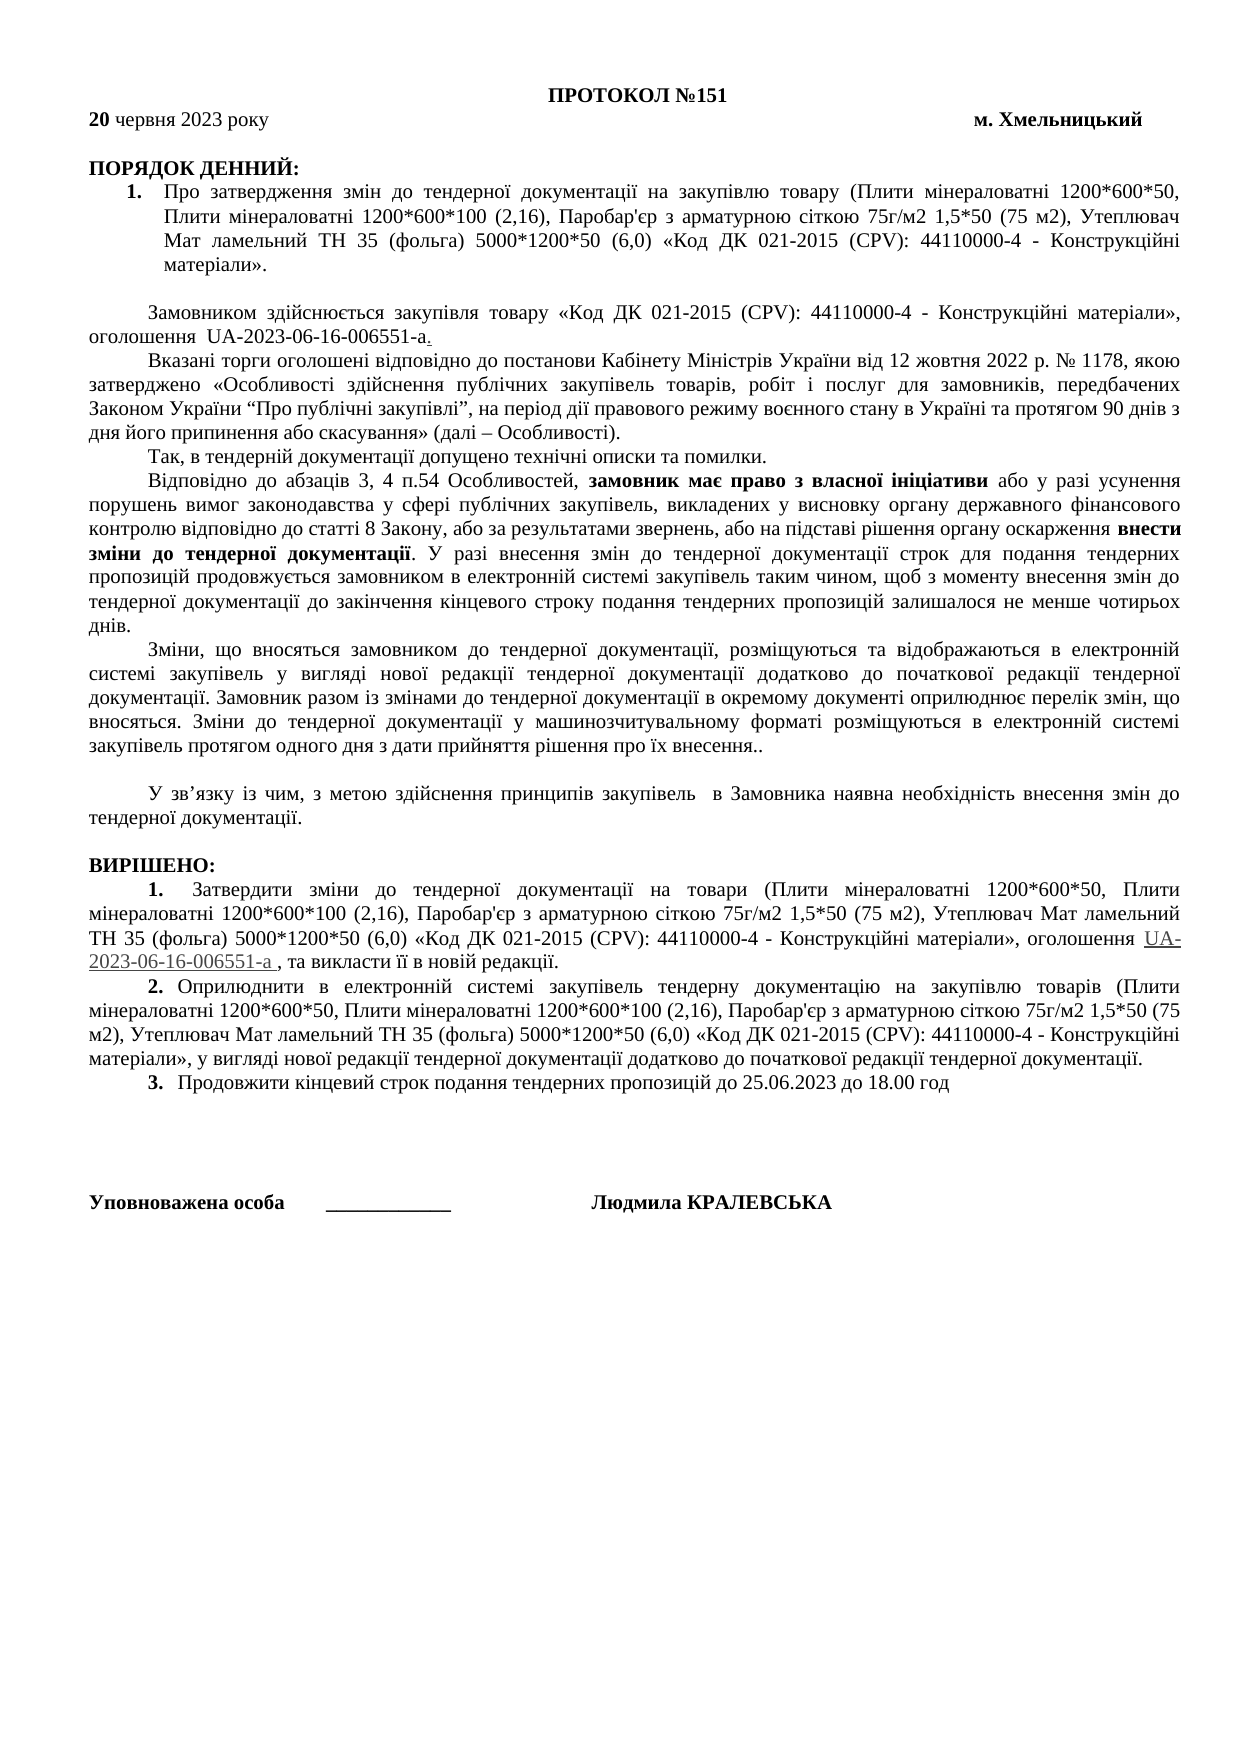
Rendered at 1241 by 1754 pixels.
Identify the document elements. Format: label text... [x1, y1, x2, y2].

text Уповноважена особа ____________ Людмила КРАЛЕВСЬКА [89, 1190, 1181, 1214]
text Вказані торги оголошені відповідно до постанови Кабінету Міністрів України від 12 жовтня 2022 р. № 1178, якою затверджено «Особливості здійснення публічних закупівель товарів, робіт і послуг для замовників, передбачених Законом України “Про публічні закупівлі”, на період дії правового режиму воєнного стану в Україні та протягом 90 днів з дня його припинення або скасування» (далі – Особливості). [89, 348, 1181, 444]
text ПОРЯДОК ДЕННИЙ: [89, 155, 1181, 179]
text Замовником здійснюється закупівля товару «Код ДК 021-2015 (CPV): 44110000-4 - Конструкційні матеріали», оголошення UA-2023-06-16-006551-a. [89, 300, 1181, 348]
text У зв’язку із чим, з метою здійснення принципів закупівель в Замовника наявна необхідність внесення змін до тендерної документації. [89, 781, 1181, 829]
list Затвердити зміни до тендерної документації на товари (Плити мінераловатні 1200*600*50, Плити мінераловатні 1200*600*100 (2,16), Паробар'єр з арматурною сіткою 75г/м2 1,5*50 (75 м2), Утеплювач Мат ламельний ТН 35 (фольга) 5000*1200*50 (6,0) «Код ДК 021-2015 (CPV): 44110000-4 - Конструкційні матеріали», оголошення UA-2023-06-16-006551-a , та викласти її в новій редакції. [89, 877, 1181, 973]
text Відповідно до абзаців 3, 4 п.54 Особливостей, замовник має право з власної ініціативи або у разі усунення порушень вимог законодавства у сфері публічних закупівель, викладених у висновку органу державного фінансового контролю відповідно до статті 8 Закону, або за результатами звернень, або на підставі рішення органу оскарження внести зміни до тендерної документації. У разі внесення змін до тендерної документації строк для подання тендерних пропозицій продовжується замовником в електронній системі закупівель таким чином, щоб з моменту внесення змін до тендерної документації до закінчення кінцевого строку подання тендерних пропозицій залишалося не менше чотирьох днів. [89, 468, 1181, 637]
list Продовжити кінцевий строк подання тендерних пропозицій до 25.06.2023 до 18.00 год [89, 1070, 1181, 1094]
text ПРОТОКОЛ №151 [89, 83, 1181, 107]
text 20 червня 2023 року м. Хмельницький [89, 107, 1181, 131]
text ВИРІШЕНО: [89, 853, 1181, 877]
text Так, в тендерній документації допущено технічні описки та помилки. [89, 444, 1181, 468]
list Про затвердження змін до тендерної документації на закупівлю товару (Плити мінераловатні 1200*600*50, Плити мінераловатні 1200*600*100 (2,16), Паробар'єр з арматурною сіткою 75г/м2 1,5*50 (75 м2), Утеплювач Мат ламельний ТН 35 (фольга) 5000*1200*50 (6,0) «Код ДК 021-2015 (CPV): 44110000-4 - Конструкційні матеріали». [126, 179, 1181, 276]
list Оприлюднити в електронній системі закупівель тендерну документацію на закупівлю товарів (Плити мінераловатні 1200*600*50, Плити мінераловатні 1200*600*100 (2,16), Паробар'єр з арматурною сіткою 75г/м2 1,5*50 (75 м2), Утеплювач Мат ламельний ТН 35 (фольга) 5000*1200*50 (6,0) «Код ДК 021-2015 (CPV): 44110000-4 - Конструкційні матеріали», у вигляді нової редакції тендерної документації додатково до початкової редакції тендерної документації. [89, 973, 1181, 1070]
text Зміни, що вносяться замовником до тендерної документації, розміщуються та відображаються в електронній системі закупівель у вигляді нової редакції тендерної документації додатково до початкової редакції тендерної документації. Замовник разом із змінами до тендерної документації в окремому документі оприлюднює перелік змін, що вносяться. Зміни до тендерної документації у машинозчитувальному форматі розміщуються в електронній системі закупівель протягом одного дня з дати прийняття рішення про їх внесення.. [89, 637, 1181, 757]
